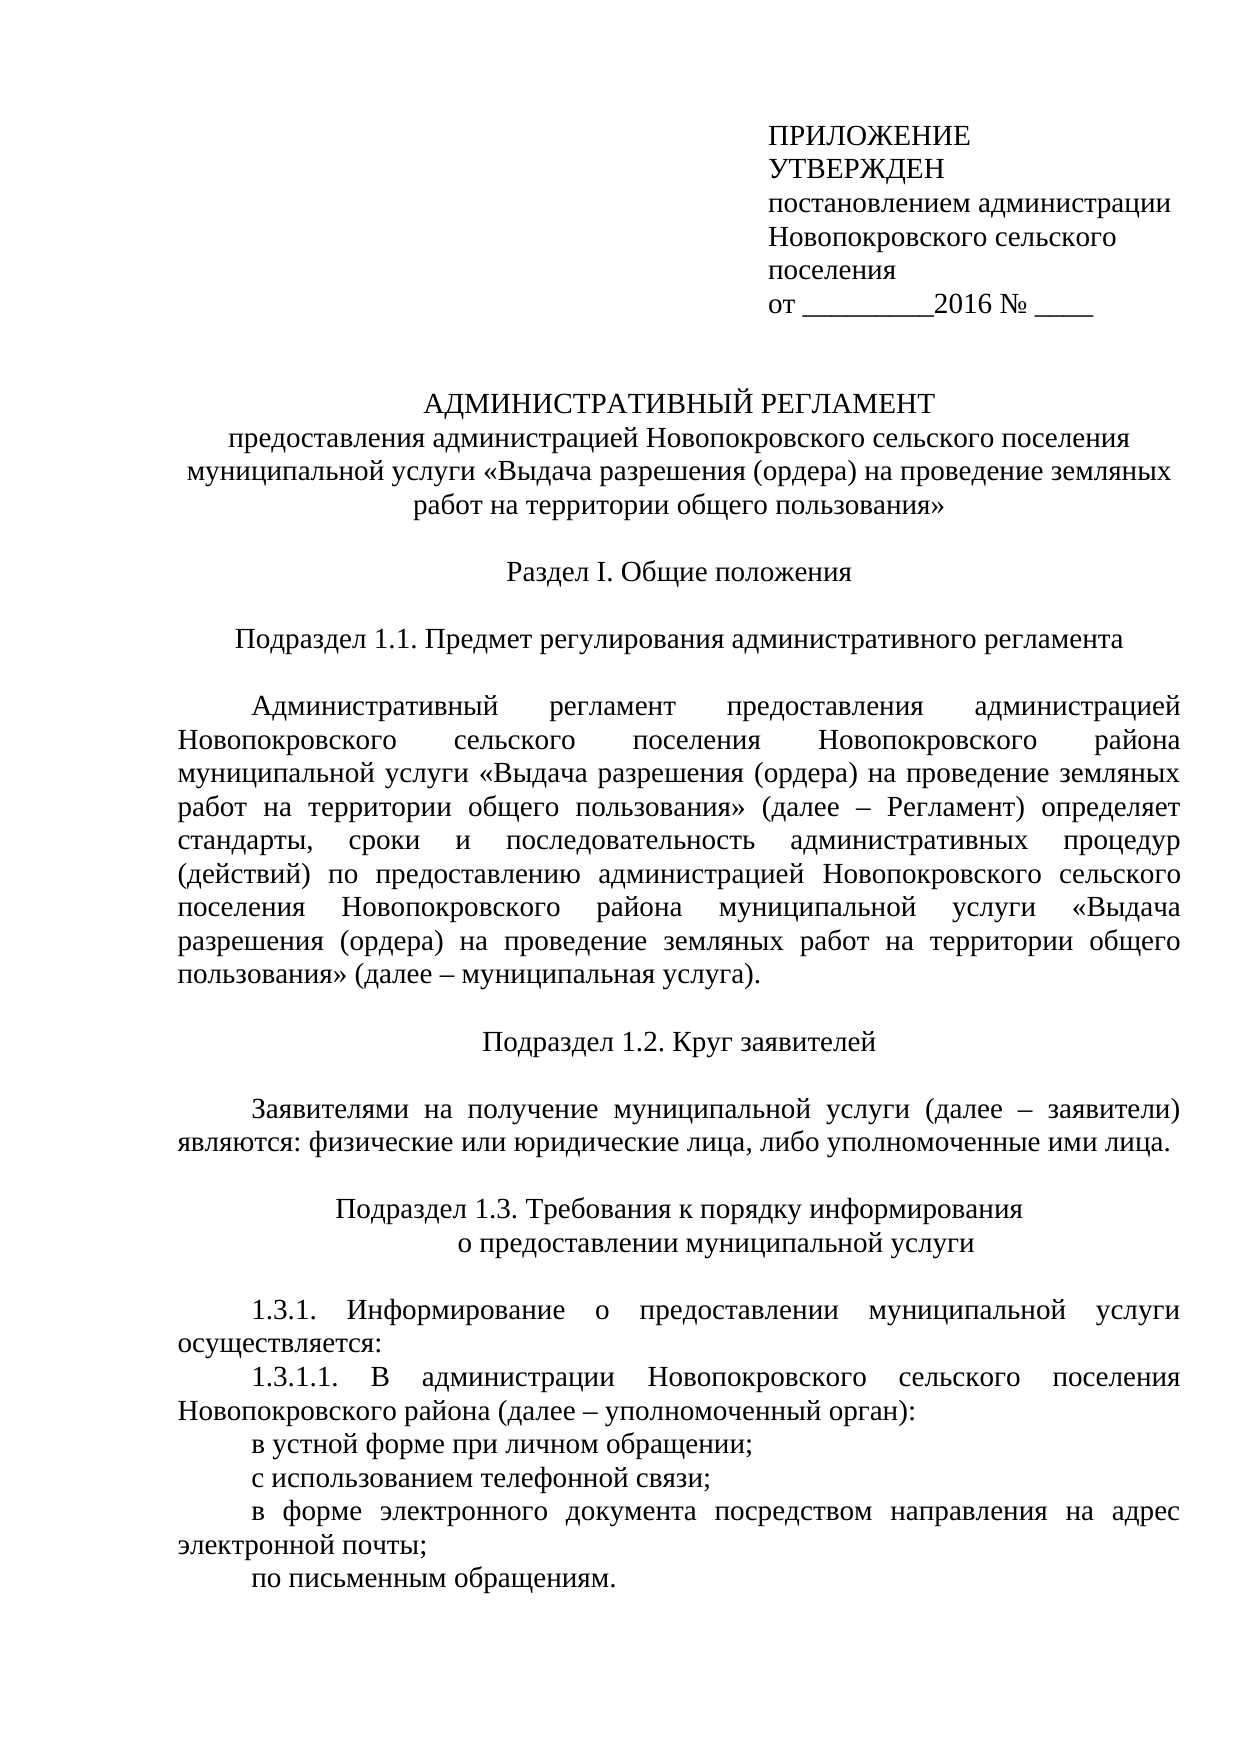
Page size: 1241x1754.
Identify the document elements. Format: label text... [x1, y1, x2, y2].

text Подраздел 1.3. Требования к порядку информирования [177, 1191, 1181, 1225]
text по письменным обращениям. [177, 1560, 1181, 1594]
text Раздел I. Общие положения [177, 554, 1181, 588]
text в форме электронного документа посредством направления на адрес электронной почты; [177, 1493, 1181, 1560]
text Заявителями на получение муниципальной услуги (далее – заявители) являются: физические или юридические лица, либо уполномоченные ими лица. [177, 1091, 1181, 1158]
text Новопокровского сельского поселения [768, 219, 1181, 286]
text с использованием телефонной связи; [177, 1460, 1181, 1493]
text ПРИЛОЖЕНИЕ [768, 118, 1181, 152]
text 1.3.1. Информирование о предоставлении муниципальной услуги осуществляется: [177, 1292, 1181, 1359]
text УТВЕРЖДЕН [768, 152, 1181, 185]
text Подраздел 1.2. Круг заявителей [177, 1024, 1181, 1057]
text 1.3.1.1. В администрации Новопокровского сельского поселения Новопокровского района (далее – уполномоченный орган): [177, 1359, 1181, 1426]
text Административный регламент предоставления администрацией Новопокровского сельского поселения Новопокровского района муниципальной услуги «Выдача разрешения (ордера) на проведение земляных работ на территории общего пользования» (далее – Регламент) определяет стандарты, сроки и последовательность административных процедур (действий) по предоставлению администрацией Новопокровского сельского поселения Новопокровского района муниципальной услуги «Выдача разрешения (ордера) на проведение земляных работ на территории общего пользования» (далее – муниципальная услуга). [177, 688, 1181, 990]
text от _________2016 № ____ [768, 286, 1181, 319]
text Подраздел 1.1. Предмет регулирования административного регламента [177, 621, 1181, 655]
text о предоставлении муниципальной услуги [177, 1225, 1181, 1258]
text АДМИНИСТРАТИВНЫЙ РЕГЛАМЕНТ [177, 386, 1181, 420]
text предоставления администрацией Новопокровского сельского поселения муниципальной услуги «Выдача разрешения (ордера) на проведение земляных работ на территории общего пользования» [177, 420, 1181, 521]
text в устной форме при личном обращении; [177, 1426, 1181, 1460]
text постановлением администрации [768, 185, 1181, 219]
